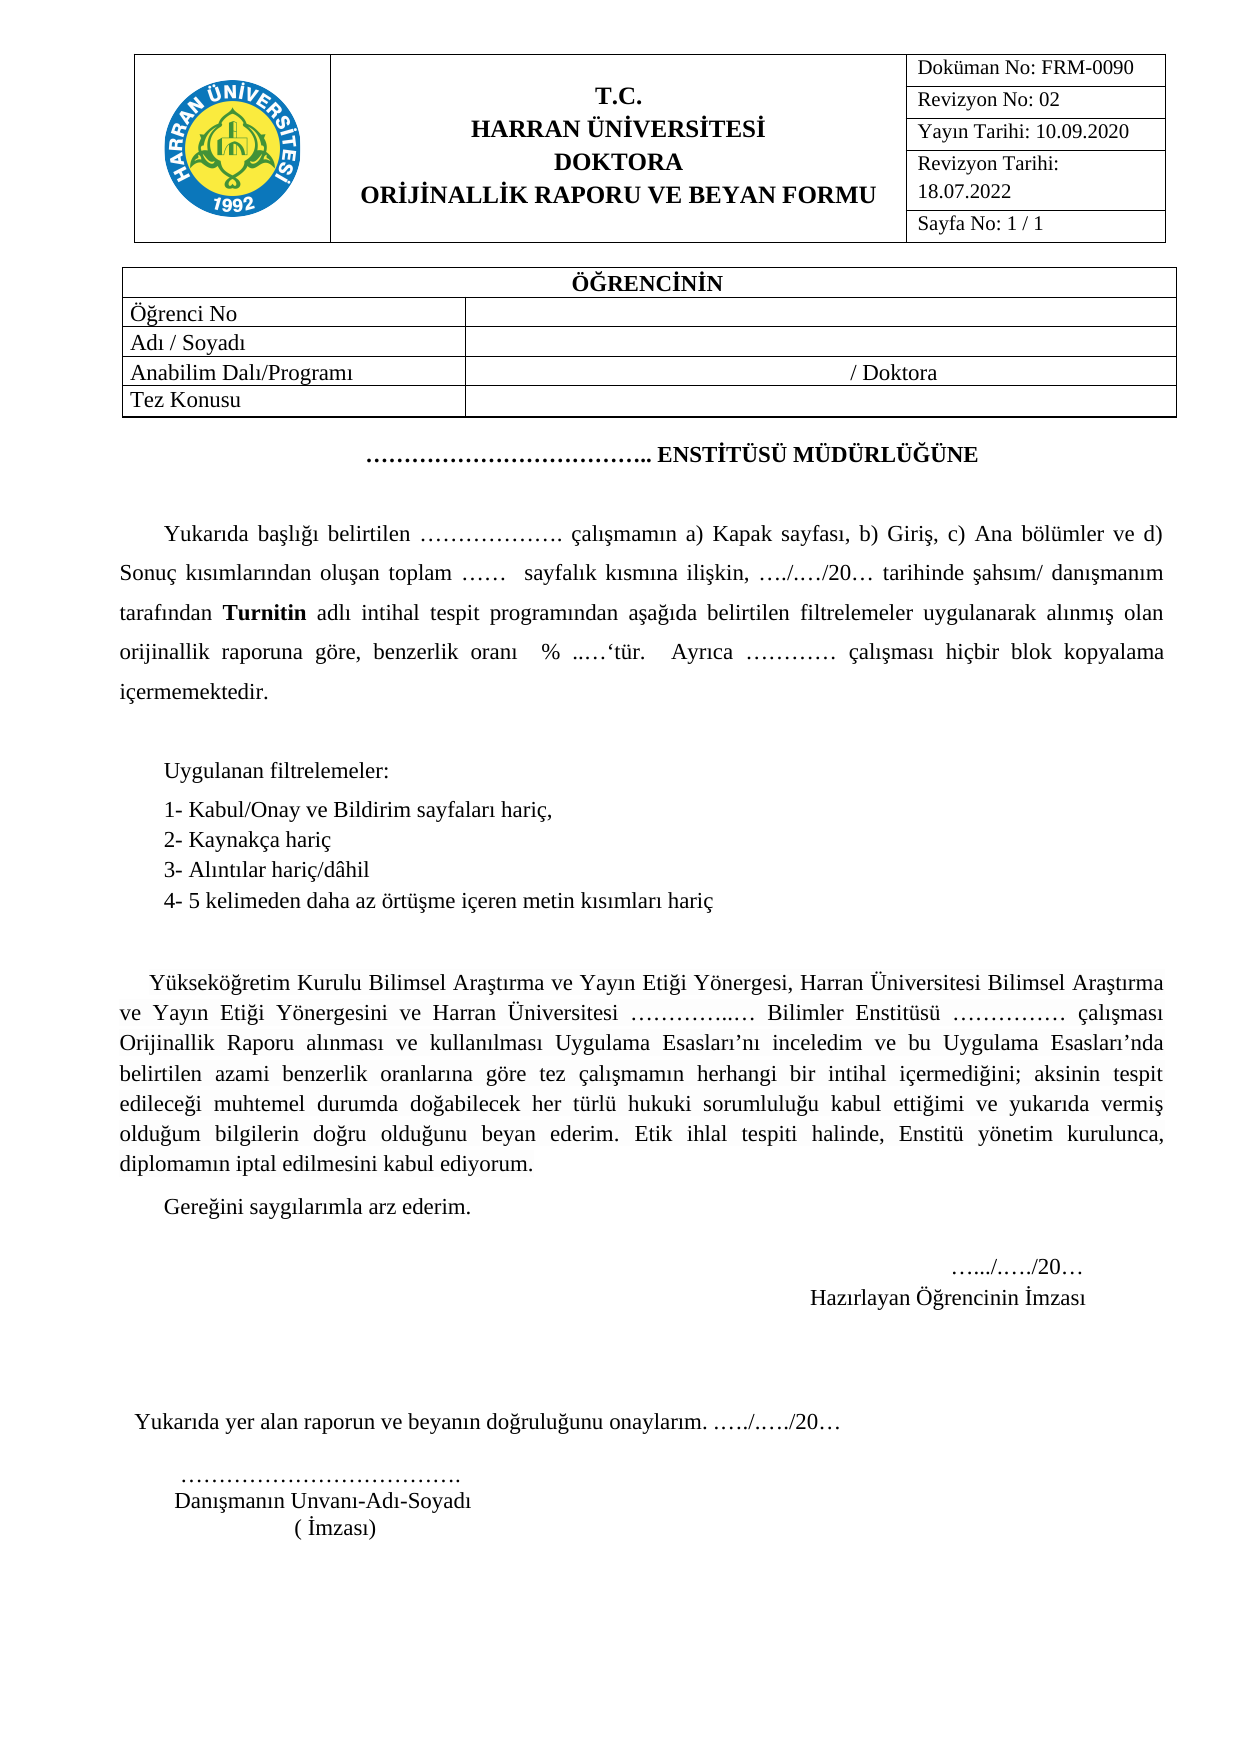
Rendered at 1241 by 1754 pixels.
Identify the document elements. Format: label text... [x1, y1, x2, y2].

text ……………………………….. ENSTİTÜSÜ MÜDÜRLÜĞÜNE [178, 441, 1165, 468]
table_cell Adı / Soyadı [123, 327, 465, 356]
table_cell Öğrenci No [123, 298, 465, 326]
text ………………………………. [134, 1461, 1165, 1487]
table_header ÖĞRENCİNİN [123, 268, 1176, 297]
table_cell [466, 298, 1176, 326]
text 1- Kabul/Onay ve Bildirim sayfaları hariç, [119, 796, 1165, 822]
text Uygulanan filtrelemeler: [119, 757, 1165, 783]
text Danışmanın Unvanı-Adı-Soyadı [134, 1487, 1165, 1514]
text Yukarıda başlığı belirtilen ………………. çalışmamın a) Kapak sayfası, b) Giriş, c) Ana bölümler ve d) Sonuç kısımlarından oluşan toplam …… sayfalık kısmına ilişkin, …./.…/20… tarihinde şahsım/ danışmanım tarafından Turnitin adlı intihal tespit programından aşağıda belirtilen filtrelemeler uygulanarak alınmış olan orijinallik raporuna göre, benzerlik oranı % ..…‘tür. Ayrıca ………… çalışması hiçbir blok kopyalama içermemektedir. [119, 664, 1165, 704]
text ( İmzası) [134, 1514, 1165, 1540]
text Yukarıda başlığı belirtilen ………………. çalışmamın a) Kapak sayfası, b) Giriş, c) Ana bölümler ve d) Sonuç kısımlarından oluşan toplam …… sayfalık kısmına ilişkin, …./.…/20… tarihinde şahsım/ danışmanım tarafından Turnitin adlı intihal tespit programından aşağıda belirtilen filtrelemeler uygulanarak alınmış olan orijinallik raporuna göre, benzerlik oranı % ..…‘tür. Ayrıca ………… çalışması hiçbir blok kopyalama içermemektedir. [119, 520, 1165, 638]
text Gereğini saygılarımla arz ederim. [119, 1193, 1165, 1219]
text Yukarıda yer alan raporun ve beyanın doğruluğunu onaylarım. .…./.…./20… [134, 1408, 1165, 1435]
table_cell Anabilim Dalı/Programı [123, 357, 465, 385]
picture [164, 80, 301, 217]
table_cell / Doktora [466, 357, 1176, 385]
text ….../.…./20… [134, 1253, 1165, 1280]
text 4- 5 kelimeden daha az örtüşme içeren metin kısımları hariç [119, 887, 1165, 913]
text 3- Alıntılar hariç/dâhil [119, 857, 1165, 883]
text 2- Kaynakça hariç [119, 826, 1165, 853]
table_cell [466, 386, 1176, 416]
table_cell [466, 327, 1176, 356]
table_cell Tez Konusu [123, 386, 465, 416]
text Hazırlayan Öğrencinin İmzası [650, 1283, 1165, 1310]
